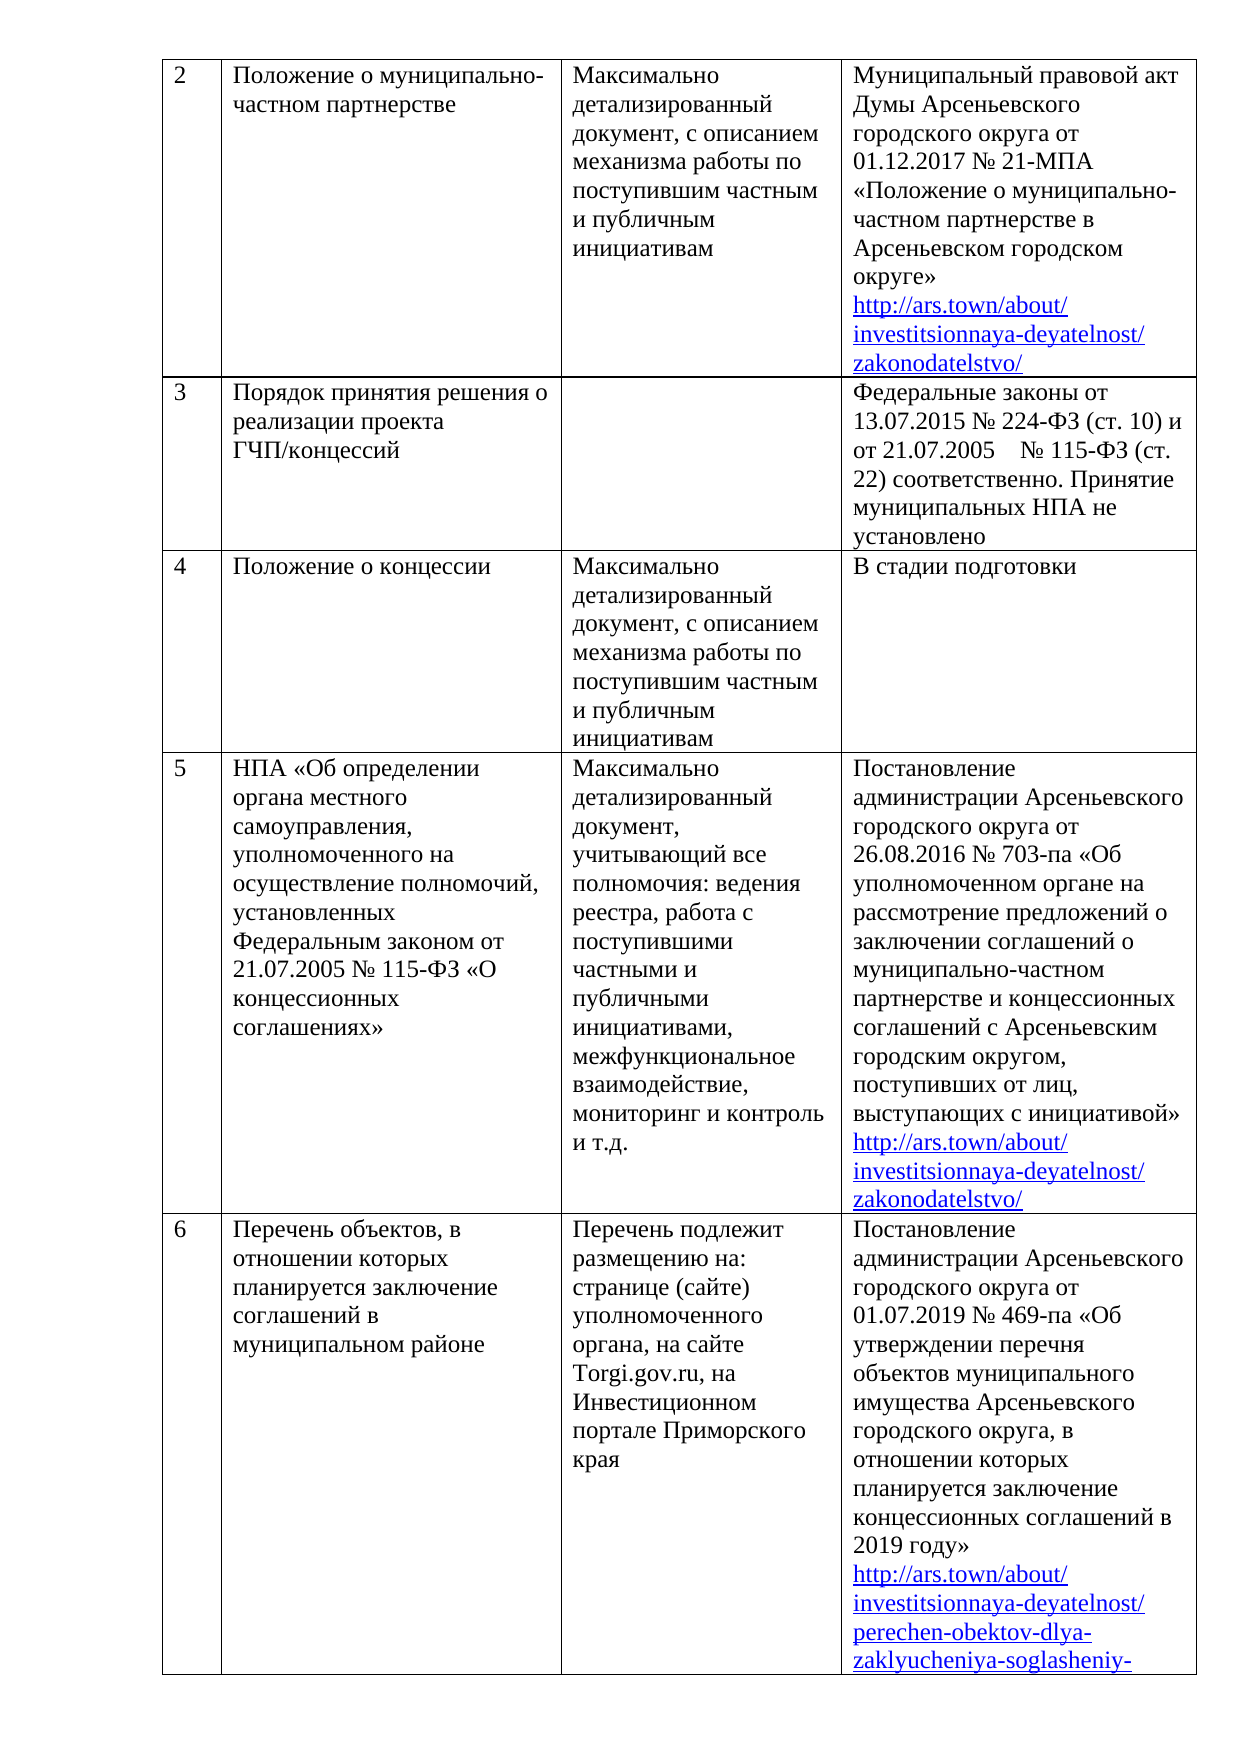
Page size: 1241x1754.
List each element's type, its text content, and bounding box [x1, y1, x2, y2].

table_cell Положение о муниципально-частном партнерстве [222, 60, 561, 376]
table_cell Максимально детализированный документ, с описанием механизма работы по поступившим частным и публичным инициативам [562, 551, 841, 752]
table_cell 5 [163, 753, 221, 1213]
table_cell НПА «Об определении органа местного самоуправления, уполномоченного на осуществление полномочий, установленных Федеральным законом от 21.07.2005 № 115-ФЗ «О концессионных соглашениях» [222, 753, 561, 1213]
table_cell Муниципальный правовой акт Думы Арсеньевского городского округа от 01.12.2017 № 21-МПА «Положение о муниципально-частном партнерстве в Арсеньевском городском округе» http://ars.town/about/investitsionnaya-deyatelnost/zakonodatelstvo/ [842, 60, 1196, 376]
table_cell Максимально детализированный документ, учитывающий все полномочия: ведения реестра, работа с поступившими частными и публичными инициативами, межфункциональное взаимодействие, мониторинг и контроль и т.д. [562, 753, 841, 1213]
table_cell 3 [163, 378, 221, 550]
table_cell 4 [163, 551, 221, 752]
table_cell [222, 1214, 561, 1674]
table_cell Порядок принятия решения о реализации проекта ГЧП/концессий [222, 378, 561, 550]
table_cell Максимально детализированный документ, с описанием механизма работы по поступившим частным и публичным инициативам [562, 60, 841, 376]
table_cell Федеральные законы от 13.07.2015 № 224-ФЗ (ст. 10) и от 21.07.2005 № 115-ФЗ (ст. 22) соответственно. Принятие муниципальных НПА не установлено [842, 378, 1196, 550]
table_cell [562, 378, 841, 550]
table_cell 2 [163, 60, 221, 376]
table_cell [562, 1214, 841, 1674]
table_cell Постановление администрации Арсеньевского городского округа от 26.08.2016 № 703-па «Об уполномоченном органе на рассмотрение предложений о заключении соглашений о муниципально-частном партнерстве и концессионных соглашений с Арсеньевским городским округом, поступивших от лиц, выступающих с инициативой» http://ars.town/about/investitsionnaya-deyatelnost/zakonodatelstvo/ [842, 753, 1196, 1213]
table_cell В стадии подготовки [842, 551, 1196, 752]
table_cell 6 [163, 1214, 221, 1674]
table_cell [842, 1214, 1196, 1674]
table_cell Положение о концессии [222, 551, 561, 752]
